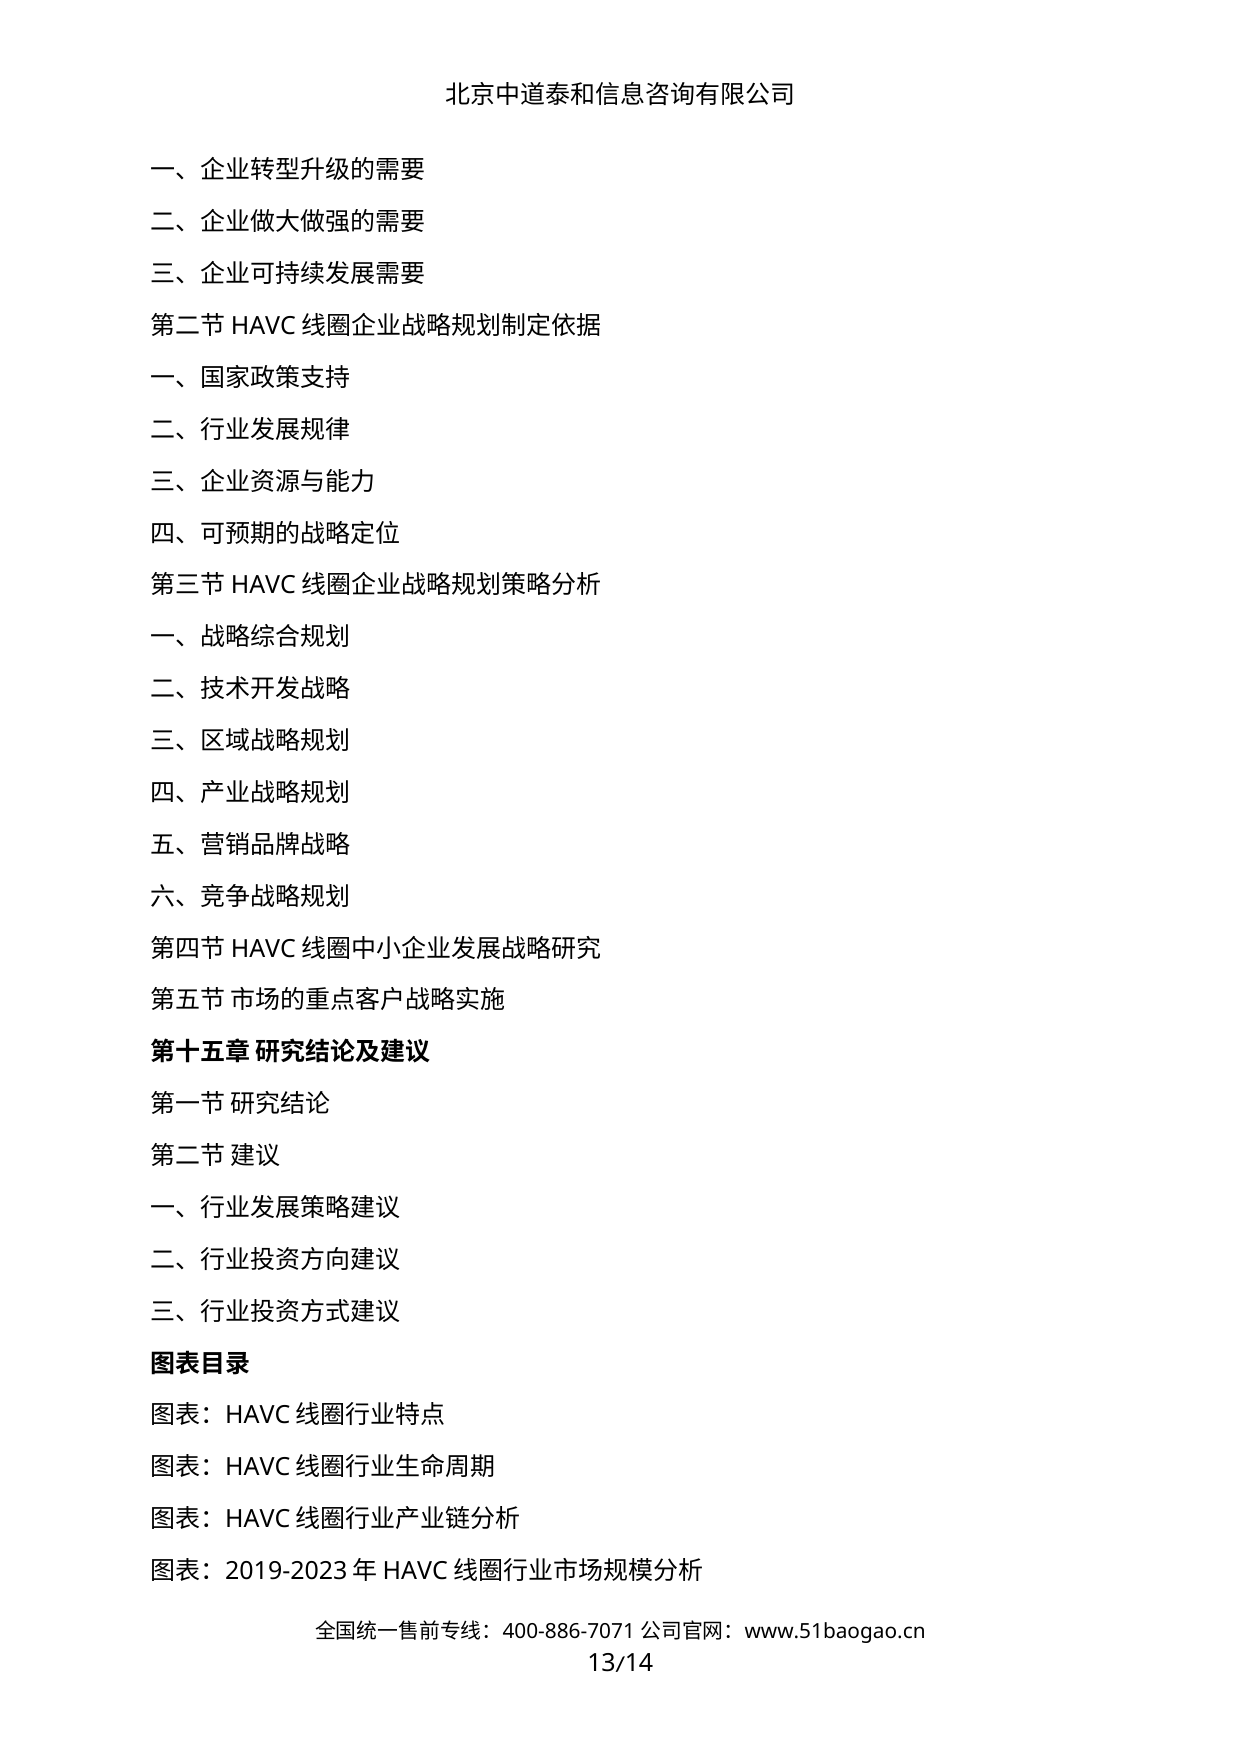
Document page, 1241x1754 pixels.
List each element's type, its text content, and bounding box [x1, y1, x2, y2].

text 二、行业发展规律 [150, 409, 1090, 446]
text 图表目录 [150, 1343, 1090, 1379]
text 三、企业可持续发展需要 [150, 254, 1090, 290]
text 二、技术开发战略 [150, 669, 1090, 705]
text 第二节 建议 [150, 1136, 1090, 1172]
text 二、企业做大做强的需要 [150, 202, 1090, 238]
text 图表：HAVC线圈行业生命周期 [150, 1447, 1090, 1483]
text 第三节 HAVC线圈企业战略规划策略分析 [150, 565, 1090, 601]
text 三、区域战略规划 [150, 721, 1090, 757]
text 一、行业发展策略建议 [150, 1187, 1090, 1224]
text 图表：2019-2023年HAVC线圈行业市场规模分析 [150, 1551, 1090, 1587]
text 第五节 市场的重点客户战略实施 [150, 980, 1090, 1016]
text 三、行业投资方式建议 [150, 1291, 1090, 1327]
text 三、企业资源与能力 [150, 461, 1090, 497]
text 一、企业转型升级的需要 [150, 150, 1090, 186]
text 一、战略综合规划 [150, 617, 1090, 653]
text 五、营销品牌战略 [150, 824, 1090, 861]
text 第四节 HAVC线圈中小企业发展战略研究 [150, 928, 1090, 964]
text 图表：HAVC线圈行业特点 [150, 1395, 1090, 1431]
text 第一节 研究结论 [150, 1084, 1090, 1120]
text 四、可预期的战略定位 [150, 513, 1090, 549]
text 六、竞争战略规划 [150, 876, 1090, 912]
text 二、行业投资方向建议 [150, 1239, 1090, 1276]
text 一、国家政策支持 [150, 357, 1090, 394]
text 四、产业战略规划 [150, 772, 1090, 809]
text 图表：HAVC线圈行业产业链分析 [150, 1499, 1090, 1535]
text 第二节 HAVC线圈企业战略规划制定依据 [150, 306, 1090, 342]
text 第十五章 研究结论及建议 [150, 1032, 1090, 1068]
